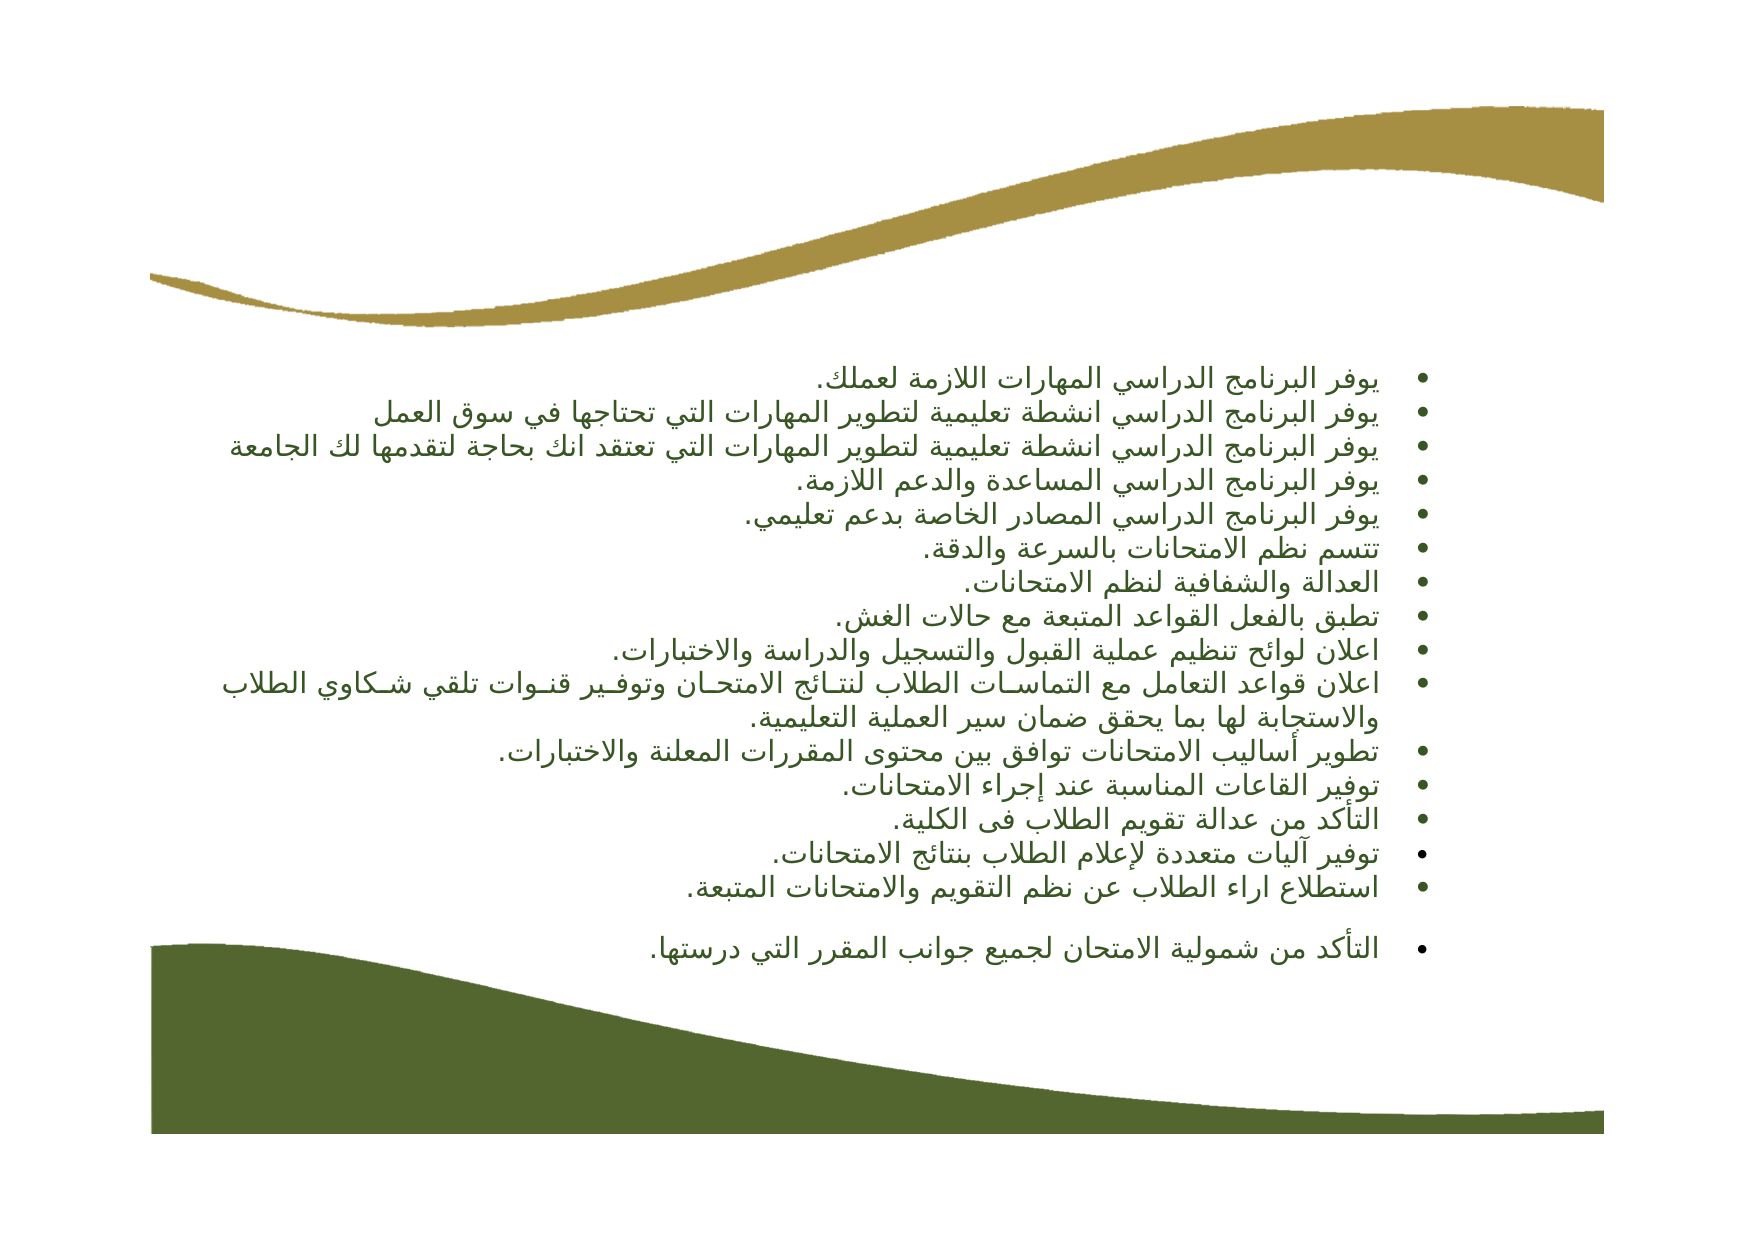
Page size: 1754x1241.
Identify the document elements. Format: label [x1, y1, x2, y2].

picture [150, 106, 1604, 1134]
